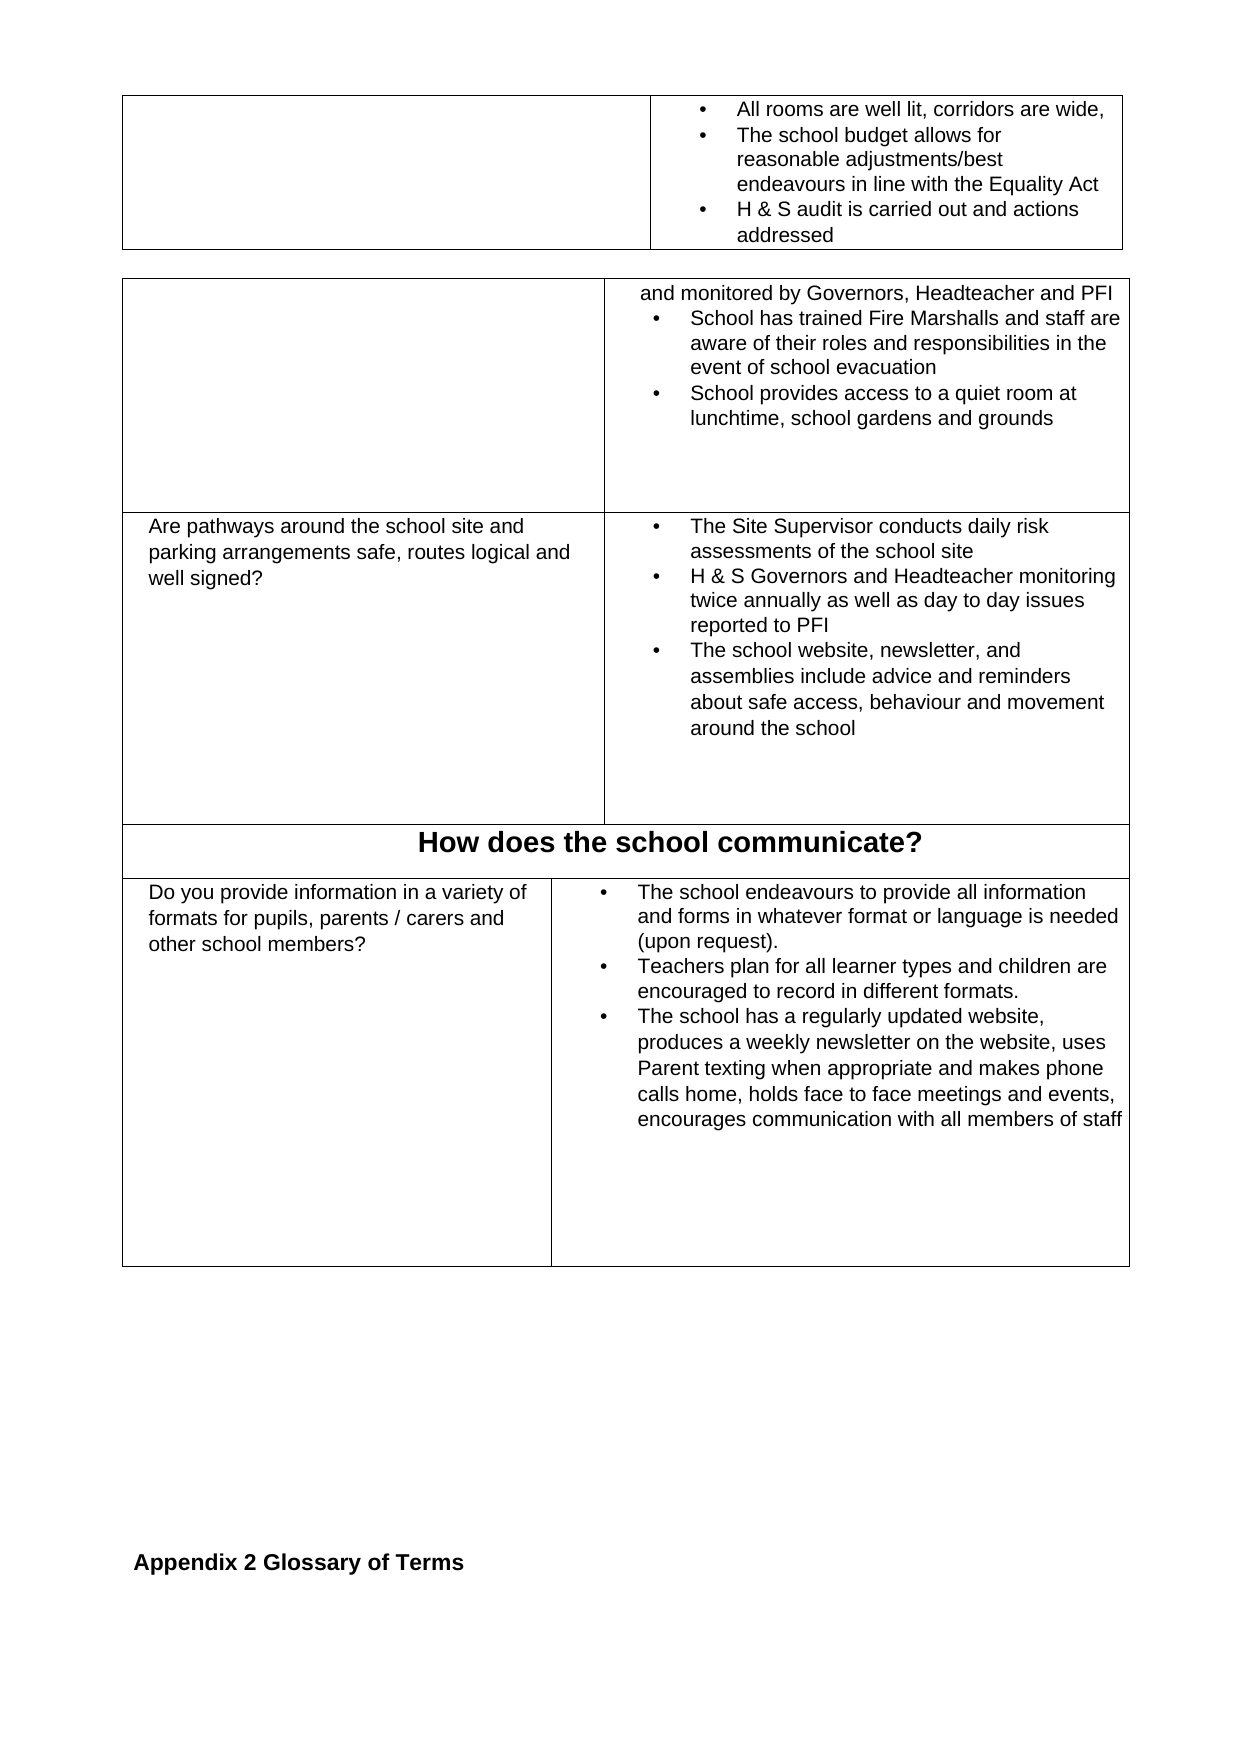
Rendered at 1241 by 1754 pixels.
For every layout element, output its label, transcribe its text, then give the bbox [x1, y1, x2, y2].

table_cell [123, 96, 650, 249]
table_cell Do you provide information in a variety of formats for pupils, parents / carers and other school members? [123, 879, 551, 1266]
table_header [123, 279, 604, 512]
table_header and monitored by Governors, Headteacher and PFI School has trained Fire Marshalls and staff are aware of their roles and responsibilities in the event of school evacuation School provides access to a quiet room at lunchtime, school gardens and grounds [605, 279, 1129, 512]
table_cell The school endeavours to provide all information and forms in whatever format or language is needed (upon request). Teachers plan for all learner types and children are encouraged to record in different formats. The school has a regularly updated website, produces a weekly newsletter on the website, uses Parent texting when appropriate and makes phone calls home, holds face to face meetings and events, encourages communication with all members of staff [552, 879, 1129, 1266]
table_cell How does the school communicate? [123, 825, 1129, 878]
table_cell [651, 96, 1122, 249]
table_cell The Site Supervisor conducts daily risk assessments of the school site H & S Governors and Headteacher monitoring twice annually as well as day to day issues reported to PFI The school website, newsletter, and assemblies include advice and reminders about safe access, behaviour and movement around the school [605, 513, 1129, 823]
subtitle Appendix 2 Glossary of Terms [133, 1549, 1093, 1575]
table_cell Are pathways around the school site and parking arrangements safe, routes logical and well signed? [123, 513, 604, 823]
